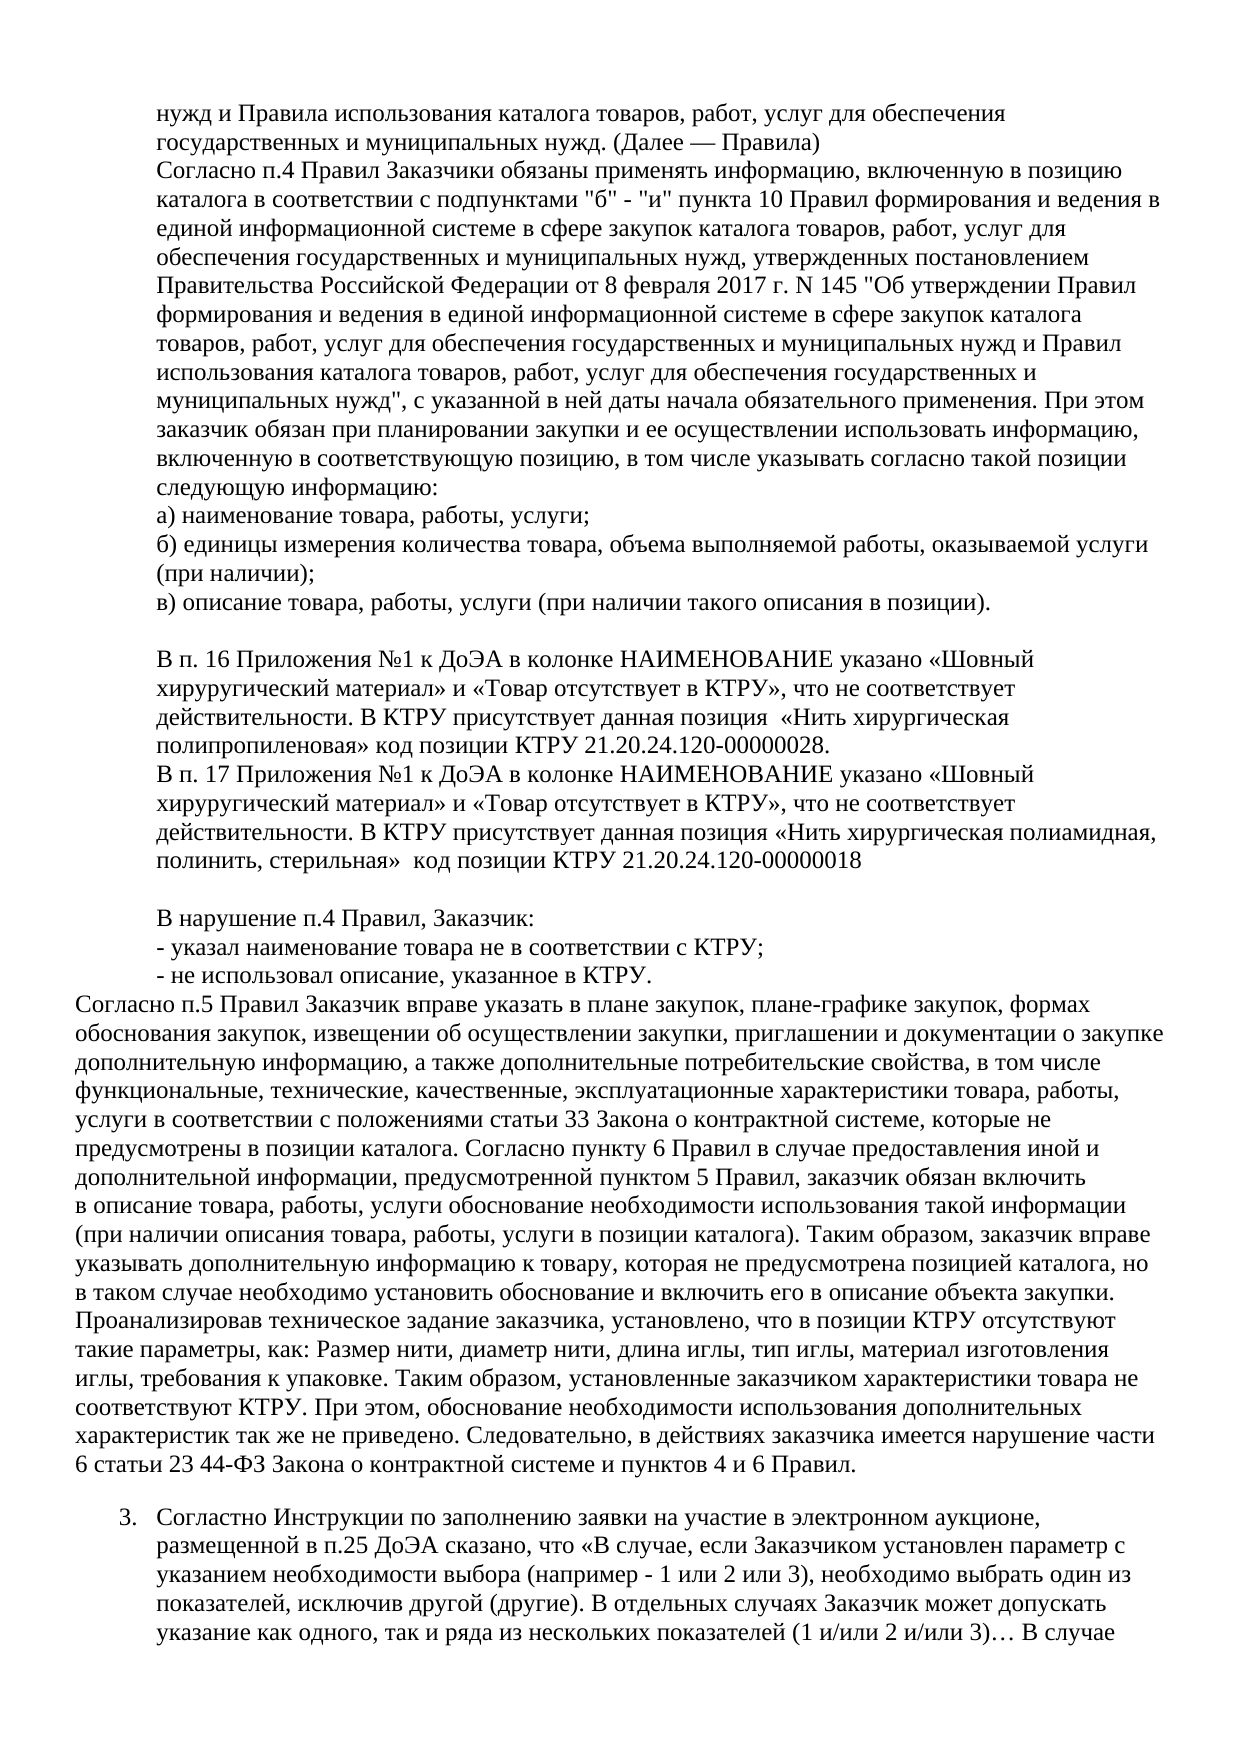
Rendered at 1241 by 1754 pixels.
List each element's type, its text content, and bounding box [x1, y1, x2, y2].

text Согласно п.5 Правил Заказчик вправе указать в плане закупок, плане-графике закупок, формах обоснования закупок, извещении об осуществлении закупки, приглашении и документации о закупке дополнительную информацию, а также дополнительные потребительские свойства, в том числе функциональные, технические, качественные, эксплуатационные характеристики товара, работы, услуги в соответствии с положениями статьи 33 Закона о контрактной системе, которые не предусмотрены в позиции каталога. Согласно пункту 6 Правил в случае предоставления иной и дополнительной информации, предусмотренной пунктом 5 Правил, заказчик обязан включить в описание товара, работы, услуги обоснование необходимости использования такой информации (при наличии описания товара, работы, услуги в позиции каталога). Таким образом, заказчик вправе указывать дополнительную информацию к товару, которая не предусмотрена позицией каталога, но в таком случае необходимо установить обоснование и включить его в описание объекта закупки. Проанализировав техническое задание заказчика, установлено, что в позиции КТРУ отсутствуют такие параметры, как: Размер нити, диаметр нити, длина иглы, тип иглы, материал изготовления иглы, требования к упаковке. Таким образом, установленные заказчиком характеристики товара не соответствуют КТРУ. При этом, обоснование необходимости использования дополнительных характеристик так же не приведено. Следовательно, в действиях заказчика имеется нарушение части 6 статьи 23 44-ФЗ Закона о контрактной системе и пунктов 4 и 6 Правил. [75, 989, 1165, 1478]
text б) единицы измерения количества товара, объема выполняемой работы, оказываемой услуги (при наличии); в) описание товара, работы, услуги (при наличии такого описания в позиции). [156, 529, 1165, 615]
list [118, 1502, 1165, 1646]
text - не использовал описание, указанное в КТРУ. [156, 960, 1165, 989]
text В п. 16 Приложения №1 к ДоЭА в колонке НАИМЕНОВАНИЕ указано «Шовный хируругический материал» и «Товар отсутствует в КТРУ», что не соответствует действительности. В КТРУ присутствует данная позиция «Нить хирургическая полипропиленовая» код позиции КТРУ 21.20.24.120-00000028. [156, 644, 1165, 759]
text - указал наименование товара не в соответствии с КТРУ; [156, 932, 1165, 960]
text Согласно п.4 Правил Заказчики обязаны применять информацию, включенную в позицию каталога в соответствии с подпунктами "б" - "и" пункта 10 Правил формирования и ведения в единой информационной системе в сфере закупок каталога товаров, работ, услуг для обеспечения государственных и муниципальных нужд, утвержденных постановлением Правительства Российской Федерации от 8 февраля 2017 г. N 145 "Об утверждении Правил формирования и ведения в единой информационной системе в сфере закупок каталога товаров, работ, услуг для обеспечения государственных и муниципальных нужд и Правил использования каталога товаров, работ, услуг для обеспечения государственных и муниципальных нужд", с указанной в ней даты начала обязательного применения. При этом заказчик обязан при планировании закупки и ее осуществлении использовать информацию, включенную в соответствующую позицию, в том числе указывать согласно такой позиции следующую информацию: [156, 155, 1165, 500]
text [156, 98, 1165, 155]
text а) наименование товара, работы, услуги; [156, 500, 1165, 529]
text В п. 17 Приложения №1 к ДоЭА в колонке НАИМЕНОВАНИЕ указано «Шовный хируругический материал» и «Товар отсутствует в КТРУ», что не соответствует действительности. В КТРУ присутствует данная позиция «Нить хирургическая полиамидная, полинить, стерильная» код позиции КТРУ 21.20.24.120-00000018 [156, 759, 1165, 874]
text В нарушение п.4 Правил, Заказчик: [156, 903, 1165, 932]
